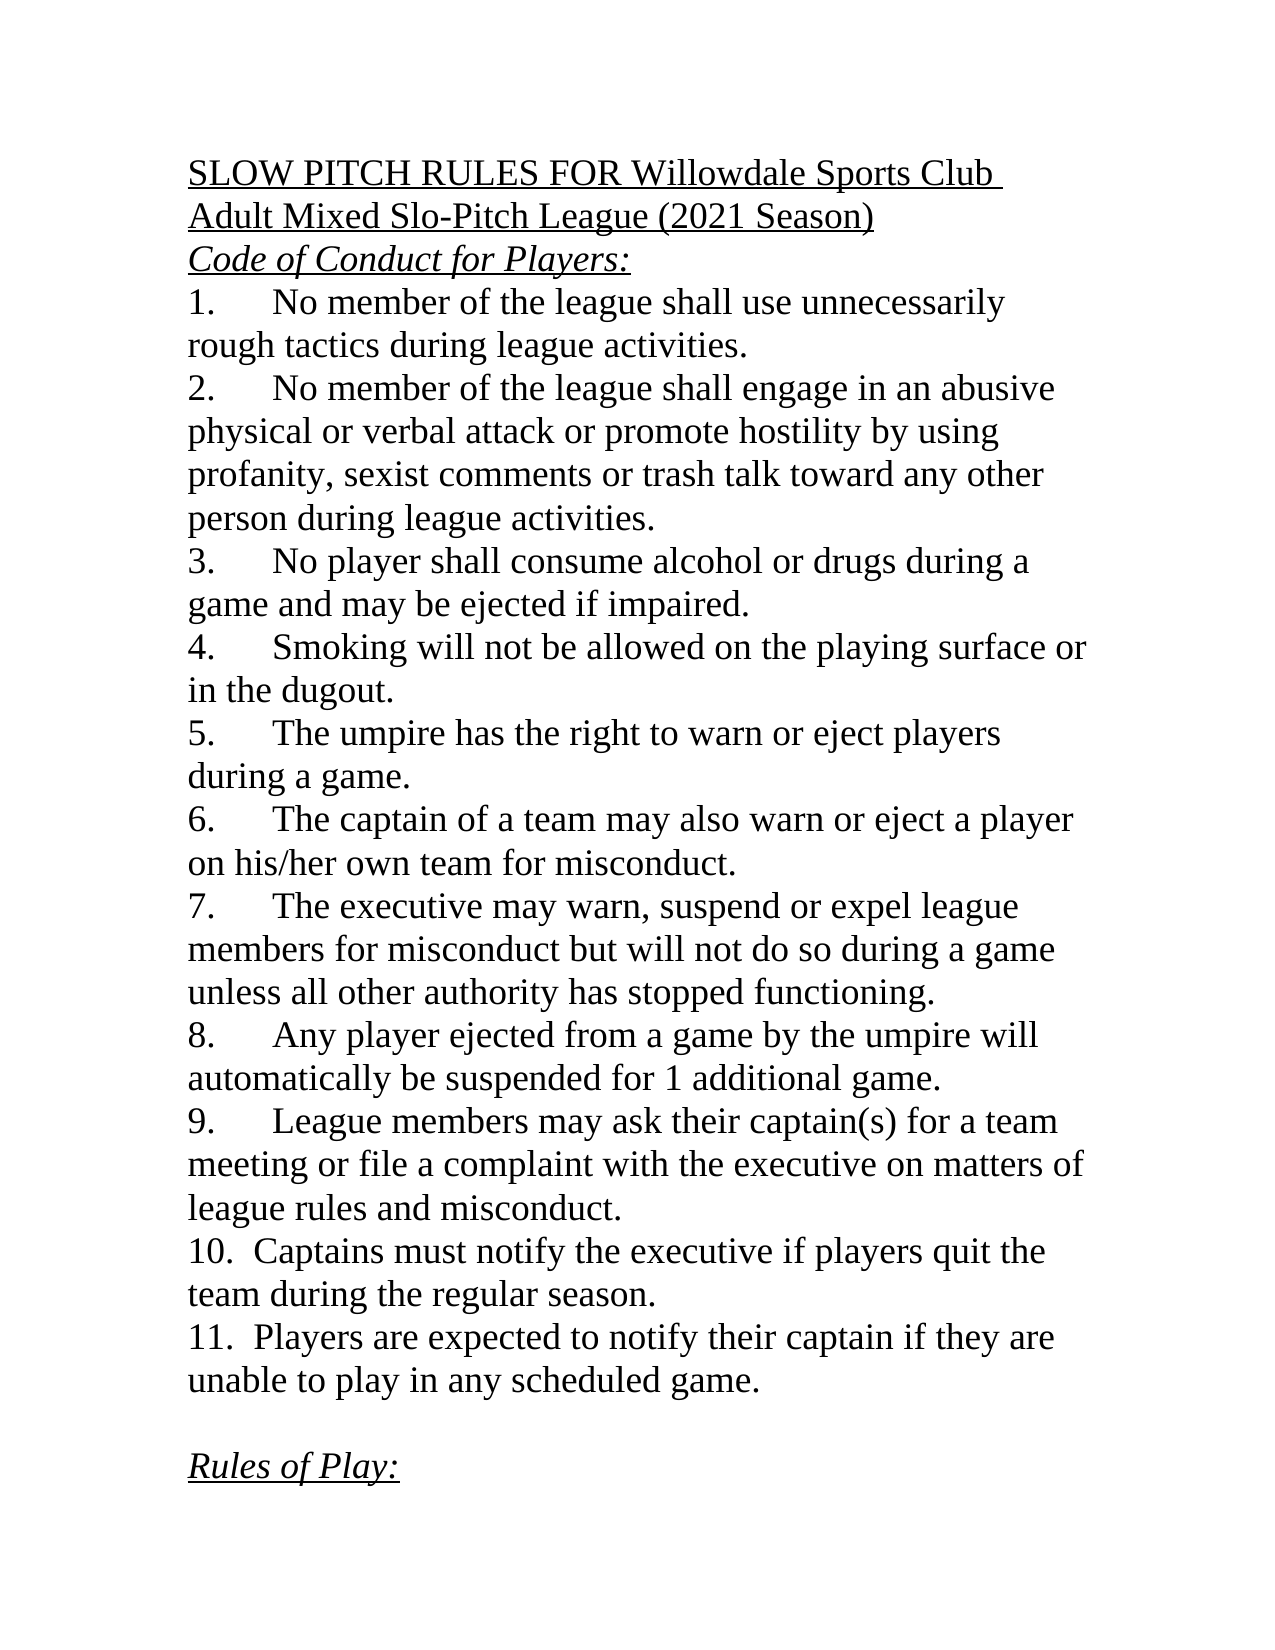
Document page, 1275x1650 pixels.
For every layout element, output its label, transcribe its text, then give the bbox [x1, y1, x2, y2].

text Code of Conduct for Players: [187, 236, 1087, 279]
text 4. Smoking will not be allowed on the playing surface or in the dugout. [187, 624, 1087, 711]
text Rules of Play: [187, 1444, 1087, 1487]
text 1. No member of the league shall use unnecessarily rough tactics during league activities. [187, 279, 1087, 366]
text 3. No player shall consume alcohol or drugs during a game and may be ejected if impaired. [187, 538, 1087, 624]
text 11. Players are expected to notify their captain if they are unable to play in any scheduled game. [187, 1314, 1087, 1401]
text 2. No member of the league shall engage in an abusive physical or verbal attack or promote hostility by using profanity, sexist comments or trash talk toward any other person during league activities. [187, 366, 1087, 538]
text 7. The executive may warn, suspend or expel league members for misconduct but will not do so during a game unless all other authority has stopped functioning. [187, 883, 1087, 1012]
text 5. The umpire has the right to warn or eject players during a game. [187, 711, 1087, 797]
text 10. Captains must notify the executive if players quit the team during the regular season. [187, 1228, 1087, 1314]
text 8. Any player ejected from a game by the umpire will automatically be suspended for 1 additional game. [187, 1012, 1087, 1099]
text SLOW PITCH RULES FOR Willowdale Sports Club Adult Mixed Slo-Pitch League (2021 Season) [187, 150, 1087, 236]
text 9. League members may ask their captain(s) for a team meeting or file a complaint with the executive on matters of league rules and misconduct. [187, 1099, 1087, 1228]
text 6. The captain of a team may also warn or eject a player on his/her own team for misconduct. [187, 797, 1087, 883]
